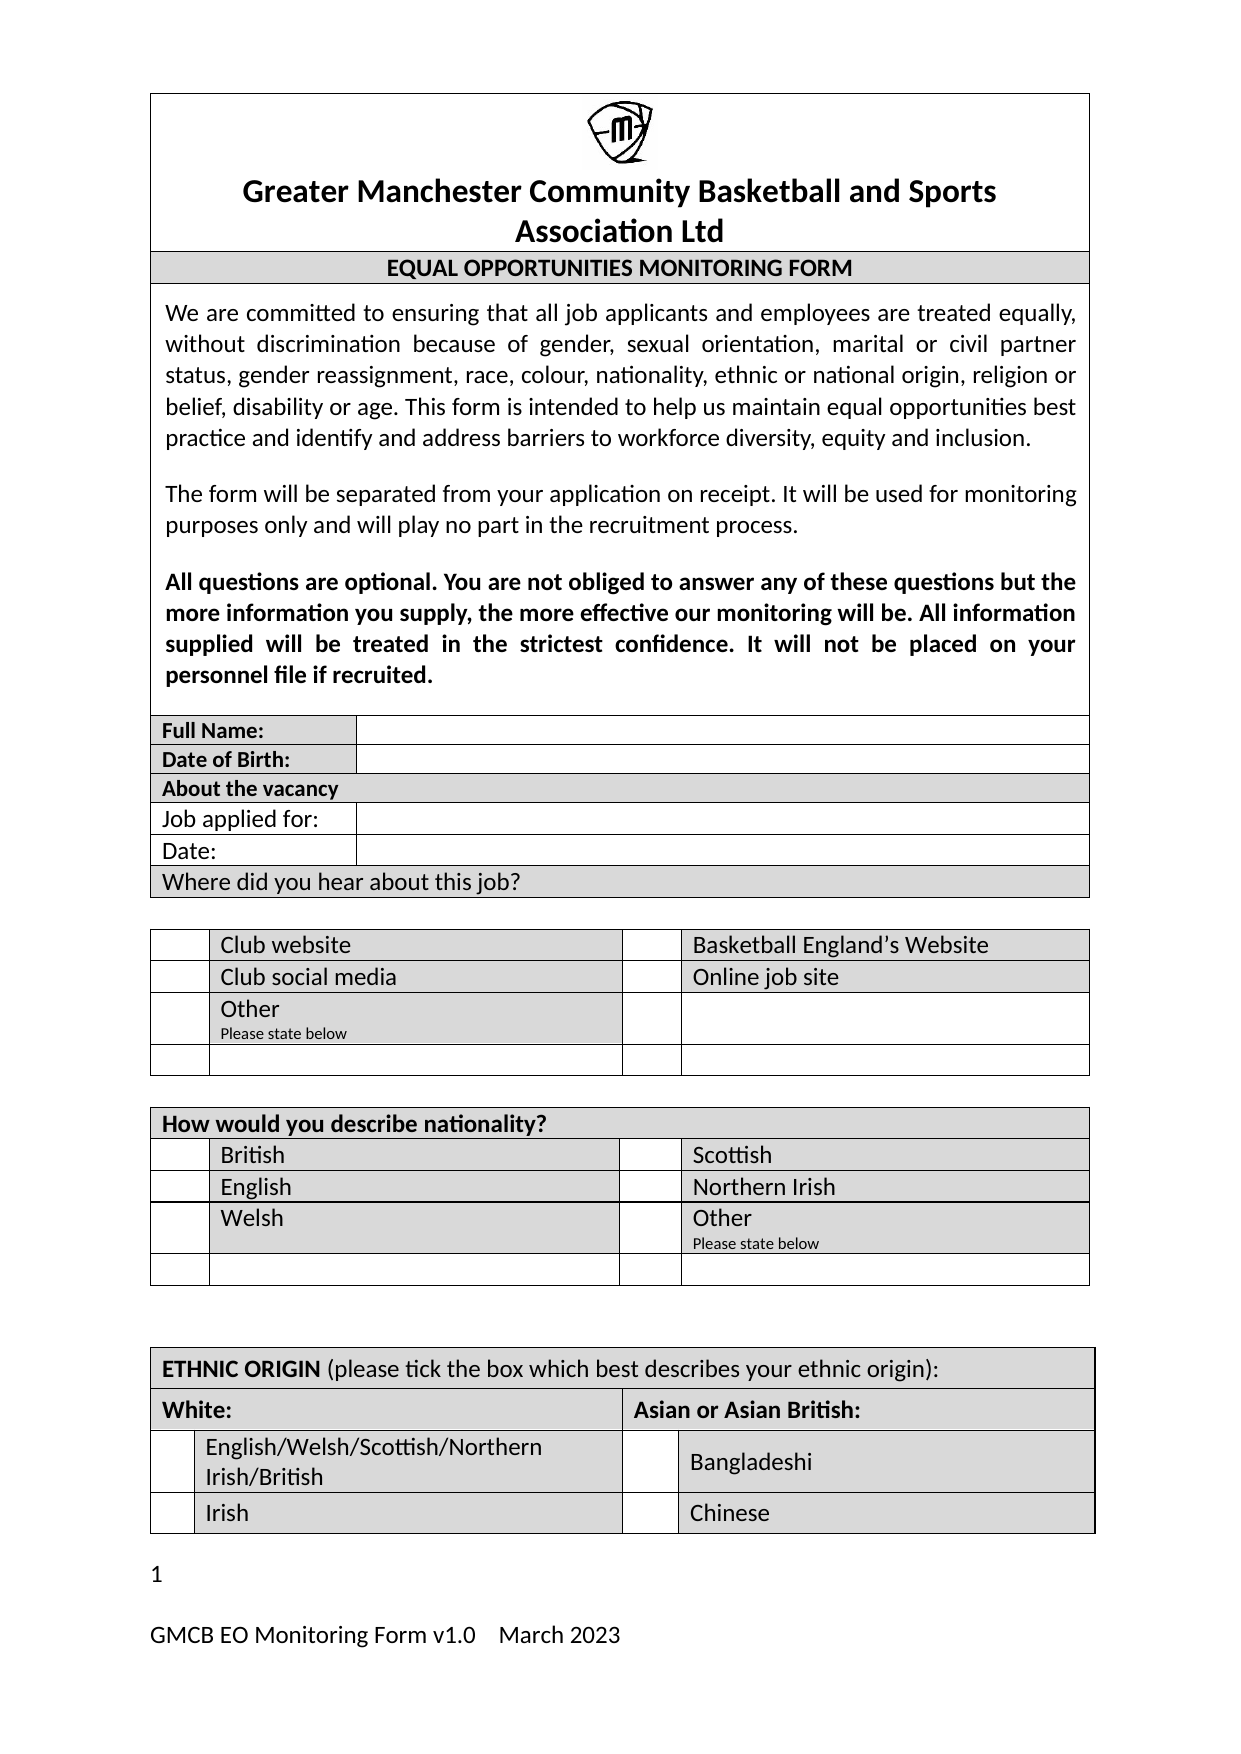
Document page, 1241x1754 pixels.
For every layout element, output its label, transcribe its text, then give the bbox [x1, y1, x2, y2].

table_cell Asian or Asian British: [623, 1389, 1094, 1429]
table_cell [623, 993, 681, 1043]
table_cell Irish [195, 1493, 622, 1533]
table_cell [151, 1139, 209, 1170]
table_cell [620, 1254, 681, 1285]
table_cell We are committed to ensuring that all job applicants and employees are treated equally, without discrimination because of gender, sexual orientation, marital or civil partner status, gender reassignment, race, colour, nationality, ethnic or national origin, religion or belief, disability or age. This form is intended to help us maintain equal opportunities best practice and identify and address barriers to workforce diversity, equity and inclusion. The form will be separated from your application on receipt. It will be used for monitoring purposes only and will play no part in the recruitment process. All questions are optional. You are not obliged to answer any of these questions but the more information you supply, the more effective our monitoring will be. All information supplied will be treated in the strictest confidence. It will not be placed on your personnel file if recruited. [151, 284, 1089, 715]
table_cell Bangladeshi [679, 1431, 1094, 1492]
table_cell [620, 1139, 681, 1170]
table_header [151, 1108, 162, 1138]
table_cell Chinese [679, 1493, 1094, 1533]
table_cell British [210, 1139, 619, 1170]
table_cell [357, 835, 1089, 865]
table_cell [210, 1254, 619, 1285]
table_cell White: [151, 1389, 622, 1429]
table_cell Club social media [210, 961, 622, 992]
table_header [151, 930, 209, 960]
table_header [623, 930, 681, 960]
table_cell Northern Irish [682, 1171, 1089, 1201]
table_cell [151, 1254, 209, 1285]
table_cell Job applied for: [151, 803, 356, 834]
table_cell About the vacancy [151, 774, 1089, 802]
table_cell [357, 716, 1089, 744]
table_cell [682, 993, 1089, 1043]
table_header ETHNIC ORIGIN (please tick the box which best describes your ethnic origin): [151, 1348, 1094, 1388]
table_cell Scottish [682, 1139, 1089, 1170]
table_header Basketball England’s Website [682, 930, 1089, 960]
table_cell Date: [151, 835, 356, 865]
table_cell Online job site [682, 961, 1089, 992]
table_cell [357, 803, 1089, 834]
table_cell [623, 1493, 678, 1533]
table_cell Full Name: [151, 716, 356, 744]
table_cell [620, 1203, 681, 1253]
table_cell [151, 1431, 194, 1492]
table_cell EQUAL OPPORTUNITIES MONITORING FORM [151, 252, 1089, 283]
table_cell [210, 1045, 622, 1075]
table_header Greater Manchester Community Basketball and Sports Association Ltd [151, 94, 1089, 251]
table_cell [151, 1045, 209, 1075]
table_cell [623, 1045, 681, 1075]
table_cell Where did you hear about this job? [151, 866, 1089, 897]
table_cell [151, 961, 209, 992]
table_cell [357, 745, 1089, 773]
table_cell [151, 1203, 209, 1253]
table_cell [151, 1493, 194, 1533]
table_header How would you describe nationality? [547, 1108, 1089, 1138]
table_cell Other Please state below [210, 993, 622, 1043]
table_cell [682, 1254, 1089, 1285]
table_cell English [210, 1171, 619, 1201]
table_cell Date of Birth: [151, 745, 356, 773]
table_cell [620, 1171, 681, 1201]
table_cell [623, 1431, 678, 1492]
table_cell [151, 993, 209, 1043]
table_header Club website [210, 930, 622, 960]
table_cell [151, 1171, 209, 1201]
table_cell English/Welsh/Scottish/Northern Irish/British [195, 1431, 622, 1492]
table_cell [682, 1045, 1089, 1075]
table_cell [623, 961, 681, 992]
table_cell Other Please state below [682, 1203, 1089, 1253]
table_cell Welsh [210, 1203, 619, 1253]
picture [582, 94, 658, 170]
